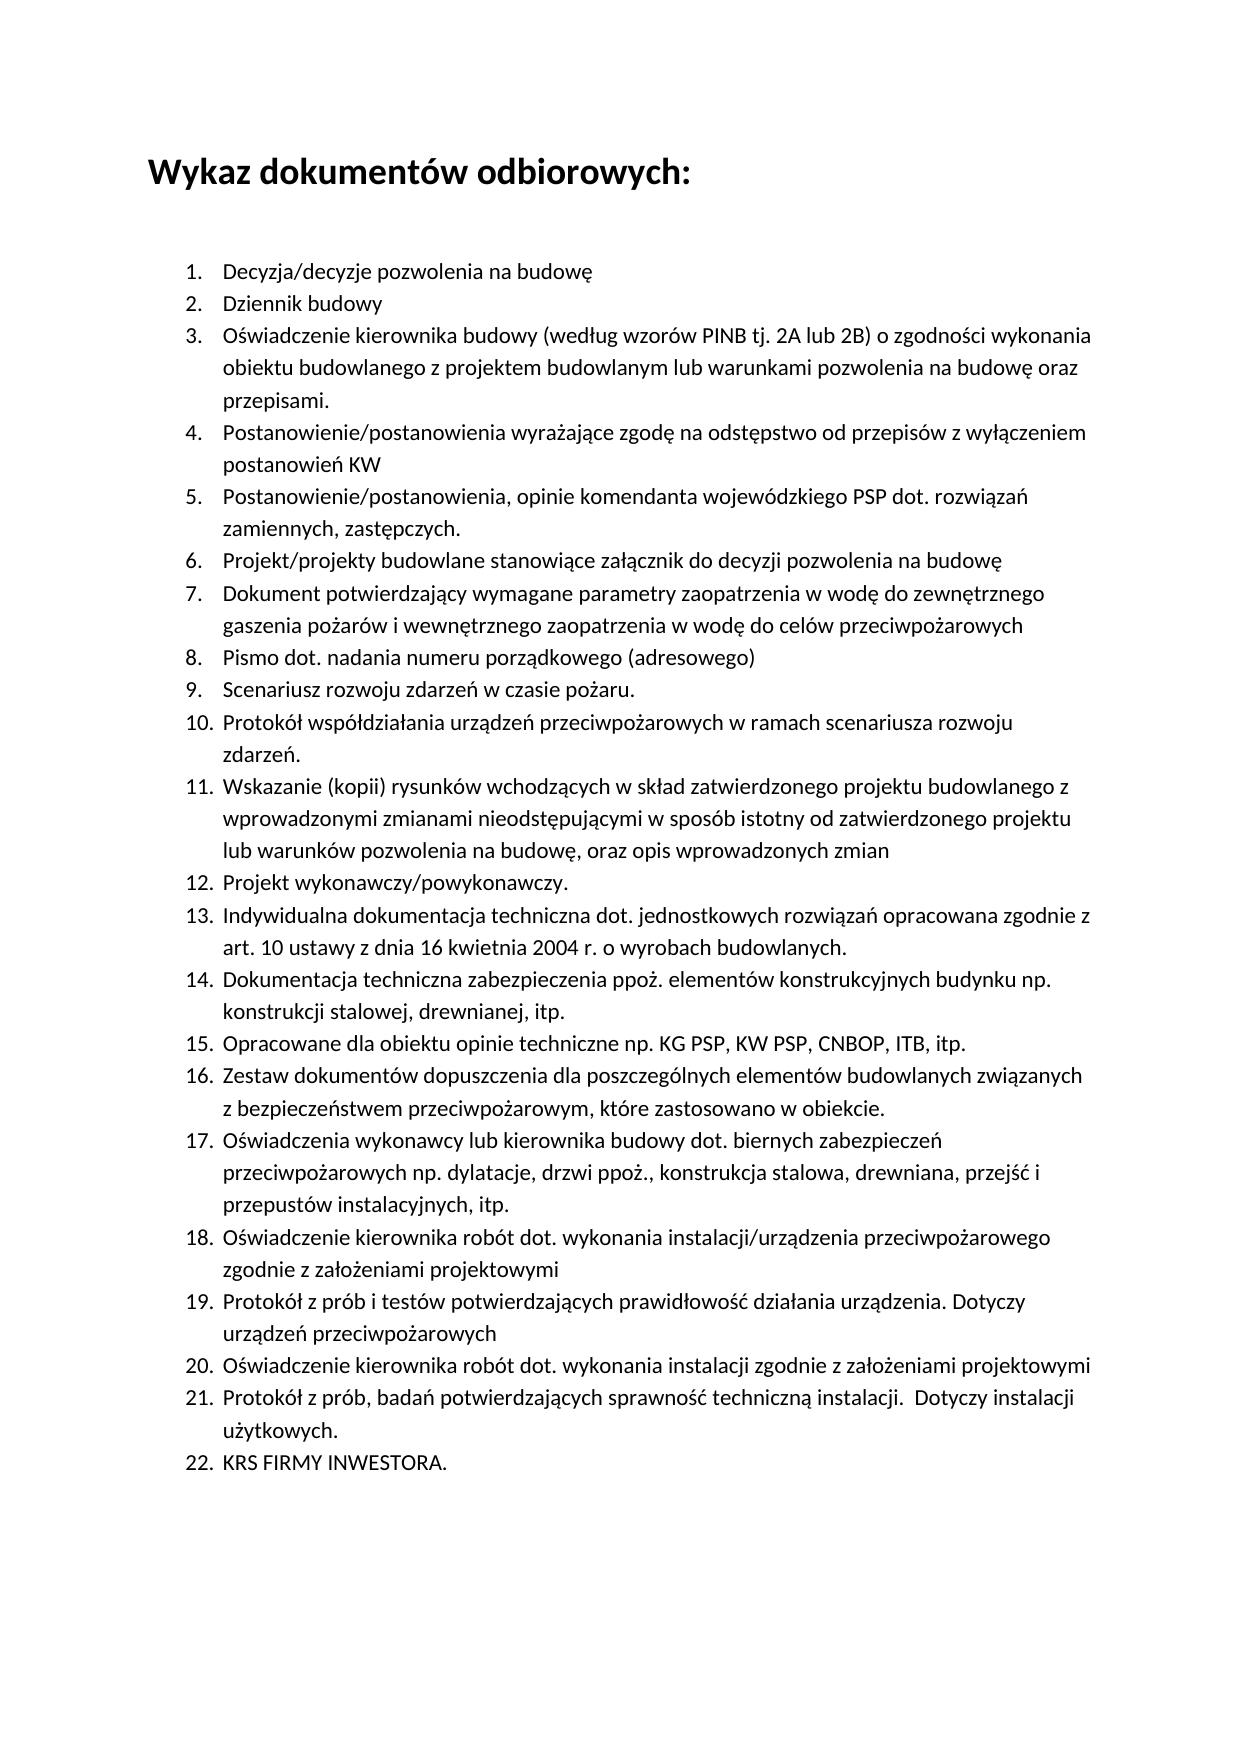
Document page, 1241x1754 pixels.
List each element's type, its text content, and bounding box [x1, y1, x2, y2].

list Opracowane dla obiektu opinie techniczne np. KG PSP, KW PSP, CNBOP, ITB, itp. [185, 1029, 1093, 1057]
list Pismo dot. nadania numeru porządkowego (adresowego) [185, 643, 1093, 671]
list Decyzja/decyzje pozwolenia na budowę [185, 257, 1093, 285]
list KRS FIRMY INWESTORA. [185, 1448, 1093, 1476]
list Projekt wykonawczy/powykonawczy. [185, 868, 1093, 897]
list Postanowienie/postanowienia, opinie komendanta wojewódzkiego PSP dot. rozwiązań zamiennych, zastępczych. [185, 482, 1093, 542]
list Protokół z prób, badań potwierdzających sprawność techniczną instalacji. Dotyczy instalacji użytkowych. [185, 1383, 1093, 1444]
list Dziennik budowy [185, 289, 1093, 317]
list Oświadczenie kierownika budowy (według wzorów PINB tj. 2A lub 2B) o zgodności wykonania obiektu budowlanego z projektem budowlanym lub warunkami pozwolenia na budowę oraz przepisami. [185, 321, 1093, 414]
list Scenariusz rozwoju zdarzeń w czasie pożaru. [185, 675, 1093, 703]
list Indywidualna dokumentacja techniczna dot. jednostkowych rozwiązań opracowana zgodnie z art. 10 ustawy z dnia 16 kwietnia 2004 r. o wyrobach budowlanych. [185, 901, 1093, 961]
list Projekt/projekty budowlane stanowiące załącznik do decyzji pozwolenia na budowę [185, 547, 1093, 575]
list Dokumentacja techniczna zabezpieczenia ppoż. elementów konstrukcyjnych budynku np. konstrukcji stalowej, drewnianej, itp. [185, 965, 1093, 1025]
list Oświadczenie kierownika robót dot. wykonania instalacji zgodnie z założeniami projektowymi [185, 1351, 1093, 1379]
list Protokół z prób i testów potwierdzających prawidłowość działania urządzenia. Dotyczy urządzeń przeciwpożarowych [185, 1287, 1093, 1347]
list Postanowienie/postanowienia wyrażające zgodę na odstępstwo od przepisów z wyłączeniem postanowień KW [185, 418, 1093, 478]
list Oświadczenia wykonawcy lub kierownika budowy dot. biernych zabezpieczeń przeciwpożarowych np. dylatacje, drzwi ppoż., konstrukcja stalowa, drewniana, przejść i przepustów instalacyjnych, itp. [185, 1126, 1093, 1218]
list Protokół współdziałania urządzeń przeciwpożarowych w ramach scenariusza rozwoju zdarzeń. [185, 708, 1093, 768]
list Dokument potwierdzający wymagane parametry zaopatrzenia w wodę do zewnętrznego gaszenia pożarów i wewnętrznego zaopatrzenia w wodę do celów przeciwpożarowych [185, 579, 1093, 639]
list Oświadczenie kierownika robót dot. wykonania instalacji/urządzenia przeciwpożarowego zgodnie z założeniami projektowymi [185, 1223, 1093, 1283]
text Wykaz dokumentów odbiorowych: [148, 148, 1093, 193]
list Zestaw dokumentów dopuszczenia dla poszczególnych elementów budowlanych związanych z bezpieczeństwem przeciwpożarowym, które zastosowano w obiekcie. [185, 1062, 1093, 1122]
list Wskazanie (kopii) rysunków wchodzących w skład zatwierdzonego projektu budowlanego z wprowadzonymi zmianami nieodstępującymi w sposób istotny od zatwierdzonego projektu lub warunków pozwolenia na budowę, oraz opis wprowadzonych zmian [185, 772, 1093, 864]
